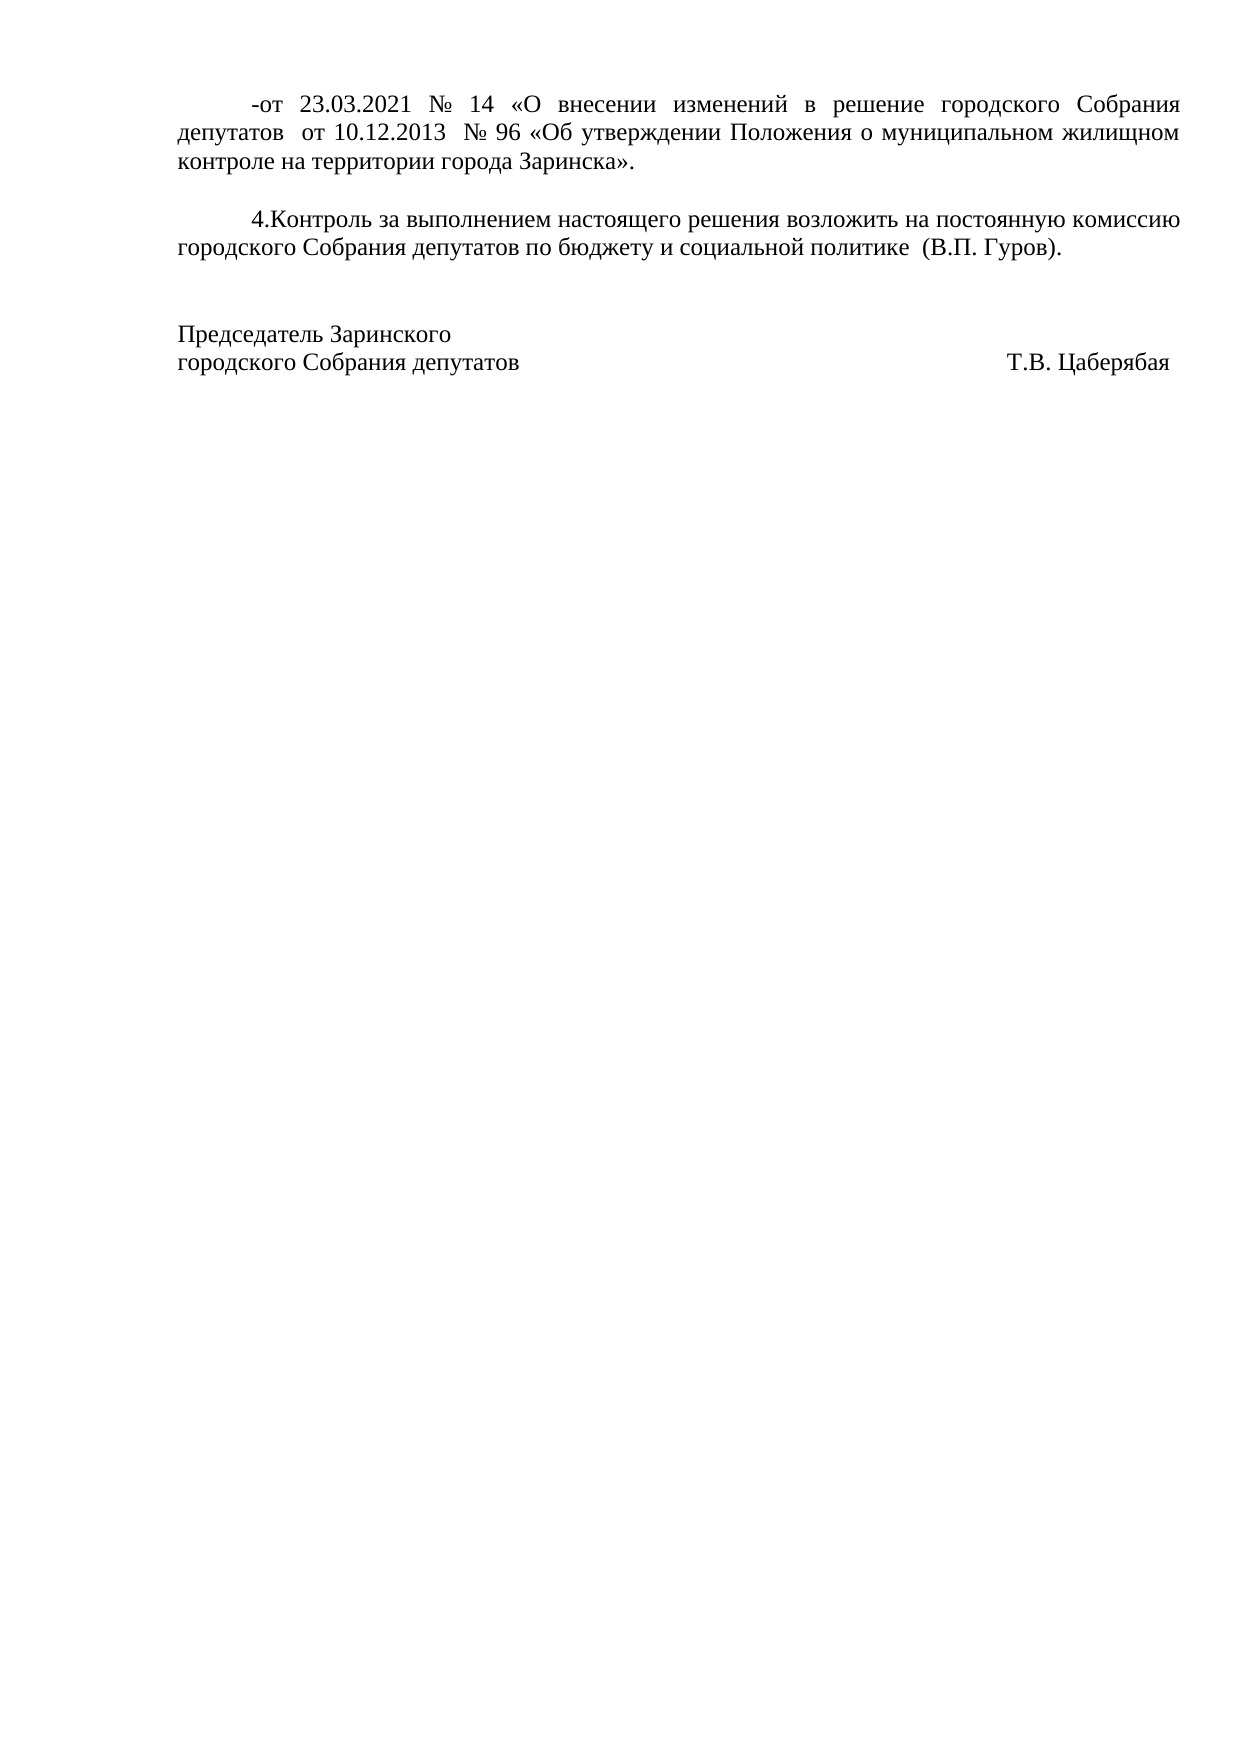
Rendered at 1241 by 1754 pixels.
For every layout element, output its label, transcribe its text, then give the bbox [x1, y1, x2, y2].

text -от 23.03.2021 № 14 «О внесении изменений в решение городского Собрания депутатов от 10.12.2013 № 96 «Об утверждении Положения о муниципальном жилищном контроле на территории города Заринска». [177, 89, 1181, 175]
text городского Собрания депутатов Т.В. Цаберябая [177, 347, 1181, 376]
text Председатель Заринского [177, 319, 1181, 347]
text 4.Контроль за выполнением настоящего решения возложить на постоянную комиссию городского Собрания депутатов по бюджету и социальной политике (В.П. Гуров). [177, 204, 1181, 261]
